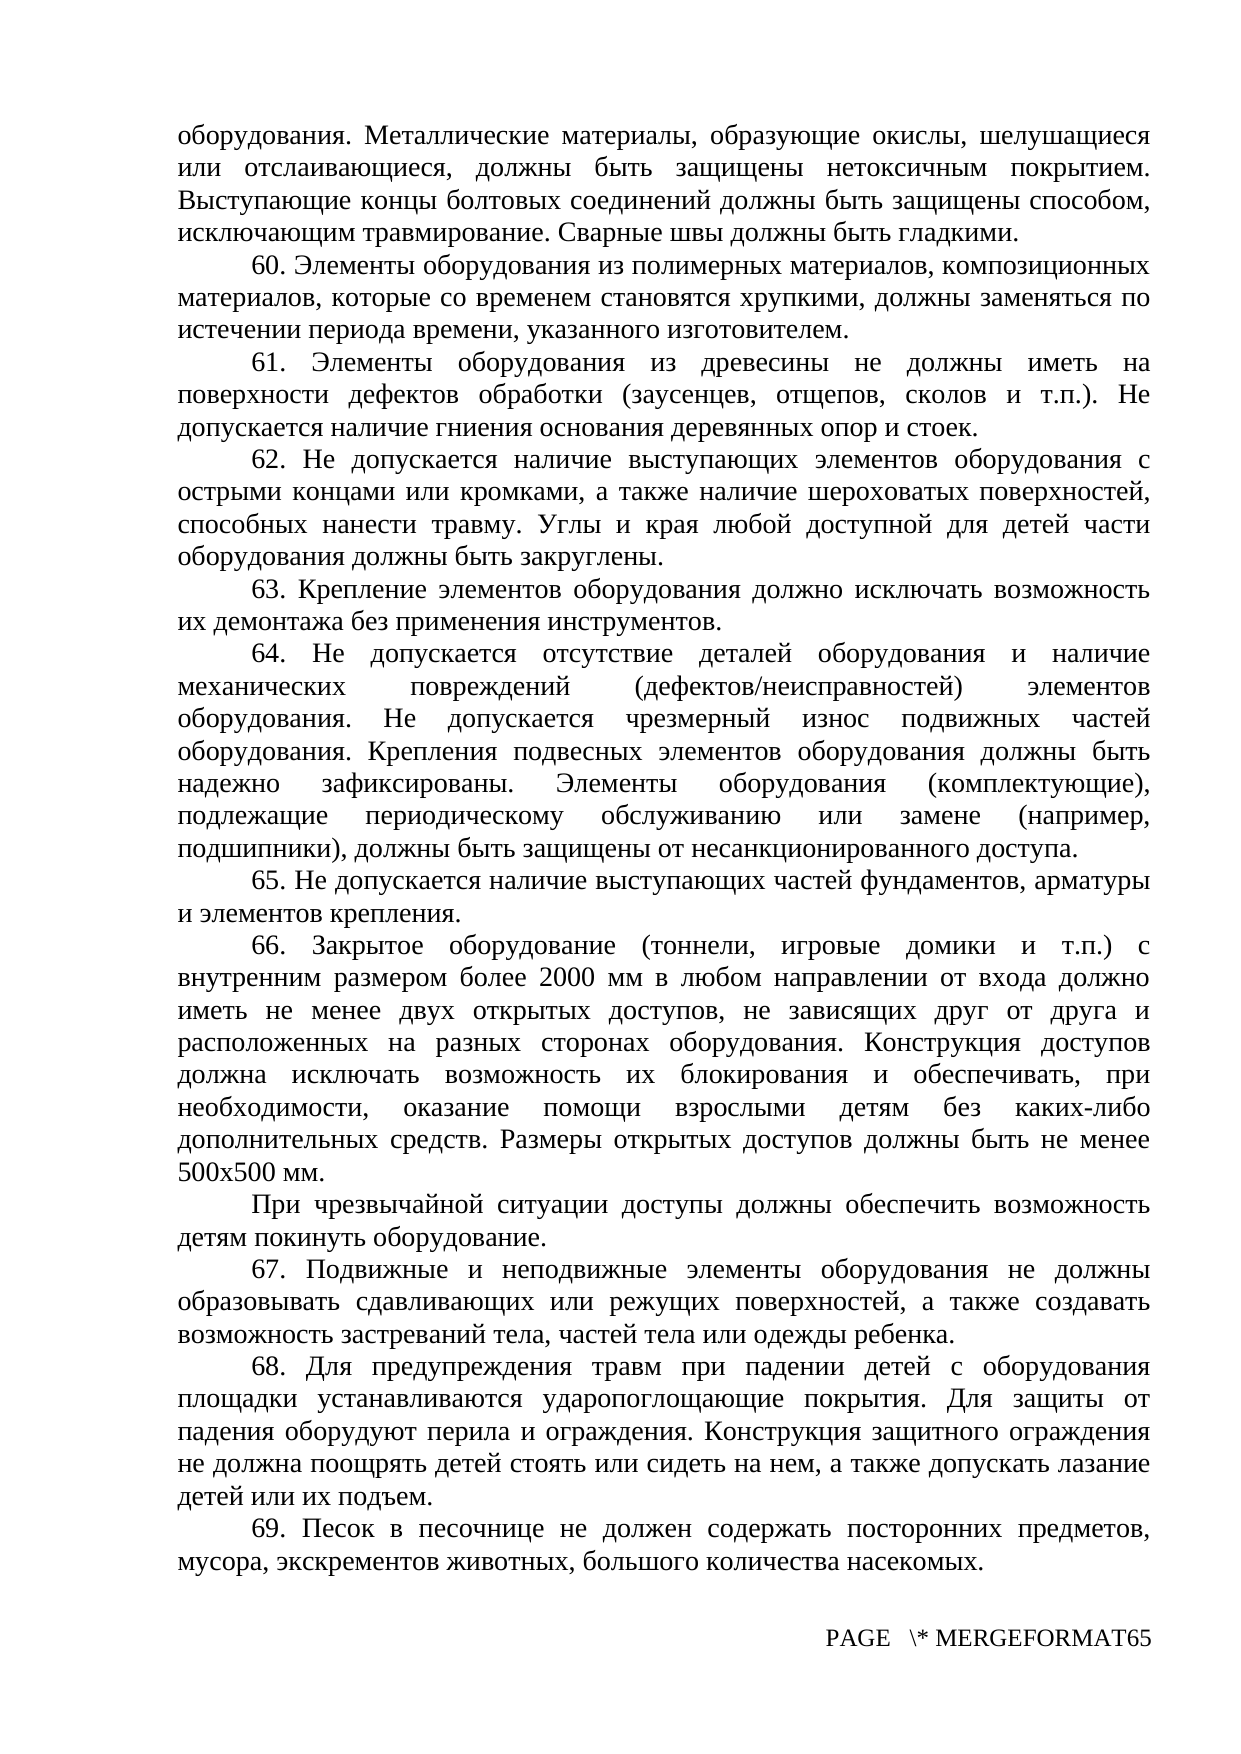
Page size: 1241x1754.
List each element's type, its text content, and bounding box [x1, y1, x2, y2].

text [177, 118, 1152, 248]
text 60. Элементы оборудования из полимерных материалов, композиционных материалов, которые со временем становятся хрупкими, должны заменяться по истечении периода времени, указанного изготовителем. [177, 248, 1152, 345]
text 66. Закрытое оборудование (тоннели, игровые домики и т.п.) с внутренним размером более 2000 мм в любом направлении от входа должно иметь не менее двух открытых доступов, не зависящих друг от друга и расположенных на разных сторонах оборудования. Конструкция доступов должна исключать возможность их блокирования и обеспечивать, при необходимости, оказание помощи взрослыми детям без каких-либо дополнительных средств. Размеры открытых доступов должны быть не менее 500х500 мм. [177, 928, 1152, 1187]
text 65. Не допускается наличие выступающих частей фундаментов, арматуры и элементов крепления. [177, 863, 1152, 928]
text 64. Не допускается отсутствие деталей оборудования и наличие механических повреждений (дефектов/неисправностей) элементов оборудования. Не допускается чрезмерный износ подвижных частей оборудования. Крепления подвесных элементов оборудования должны быть надежно зафиксированы. Элементы оборудования (комплектующие), подлежащие периодическому обслуживанию или замене (например, подшипники), должны быть защищены от несанкционированного доступа. [177, 636, 1152, 863]
text При чрезвычайной ситуации доступы должны обеспечить возможность детям покинуть оборудование. [177, 1187, 1152, 1252]
text 67. Подвижные и неподвижные элементы оборудования не должны образовывать сдавливающих или режущих поверхностей, а также создавать возможность застреваний тела, частей тела или одежды ребенка. [177, 1252, 1152, 1349]
text 62. Не допускается наличие выступающих элементов оборудования с острыми концами или кромками, а также наличие шероховатых поверхностей, способных нанести травму. Углы и края любой доступной для детей части оборудования должны быть закруглены. [177, 442, 1152, 572]
text 68. Для предупреждения травм при падении детей с оборудования площадки устанавливаются ударопоглощающие покрытия. Для защиты от падения оборудуют перила и ограждения. Конструкция защитного ограждения не должна поощрять детей стоять или сидеть на нем, а также допускать лазание детей или их подъем. [177, 1349, 1152, 1511]
text 63. Крепление элементов оборудования должно исключать возможность их демонтажа без применения инструментов. [177, 572, 1152, 636]
text 69. Песок в песочнице не должен содержать посторонних предметов, мусора, экскрементов животных, большого количества насекомых. [177, 1511, 1152, 1576]
text 61. Элементы оборудования из древесины не должны иметь на поверхности дефектов обработки (заусенцев, отщепов, сколов и т.п.). Не допускается наличие гниения основания деревянных опор и стоек. [177, 345, 1152, 442]
